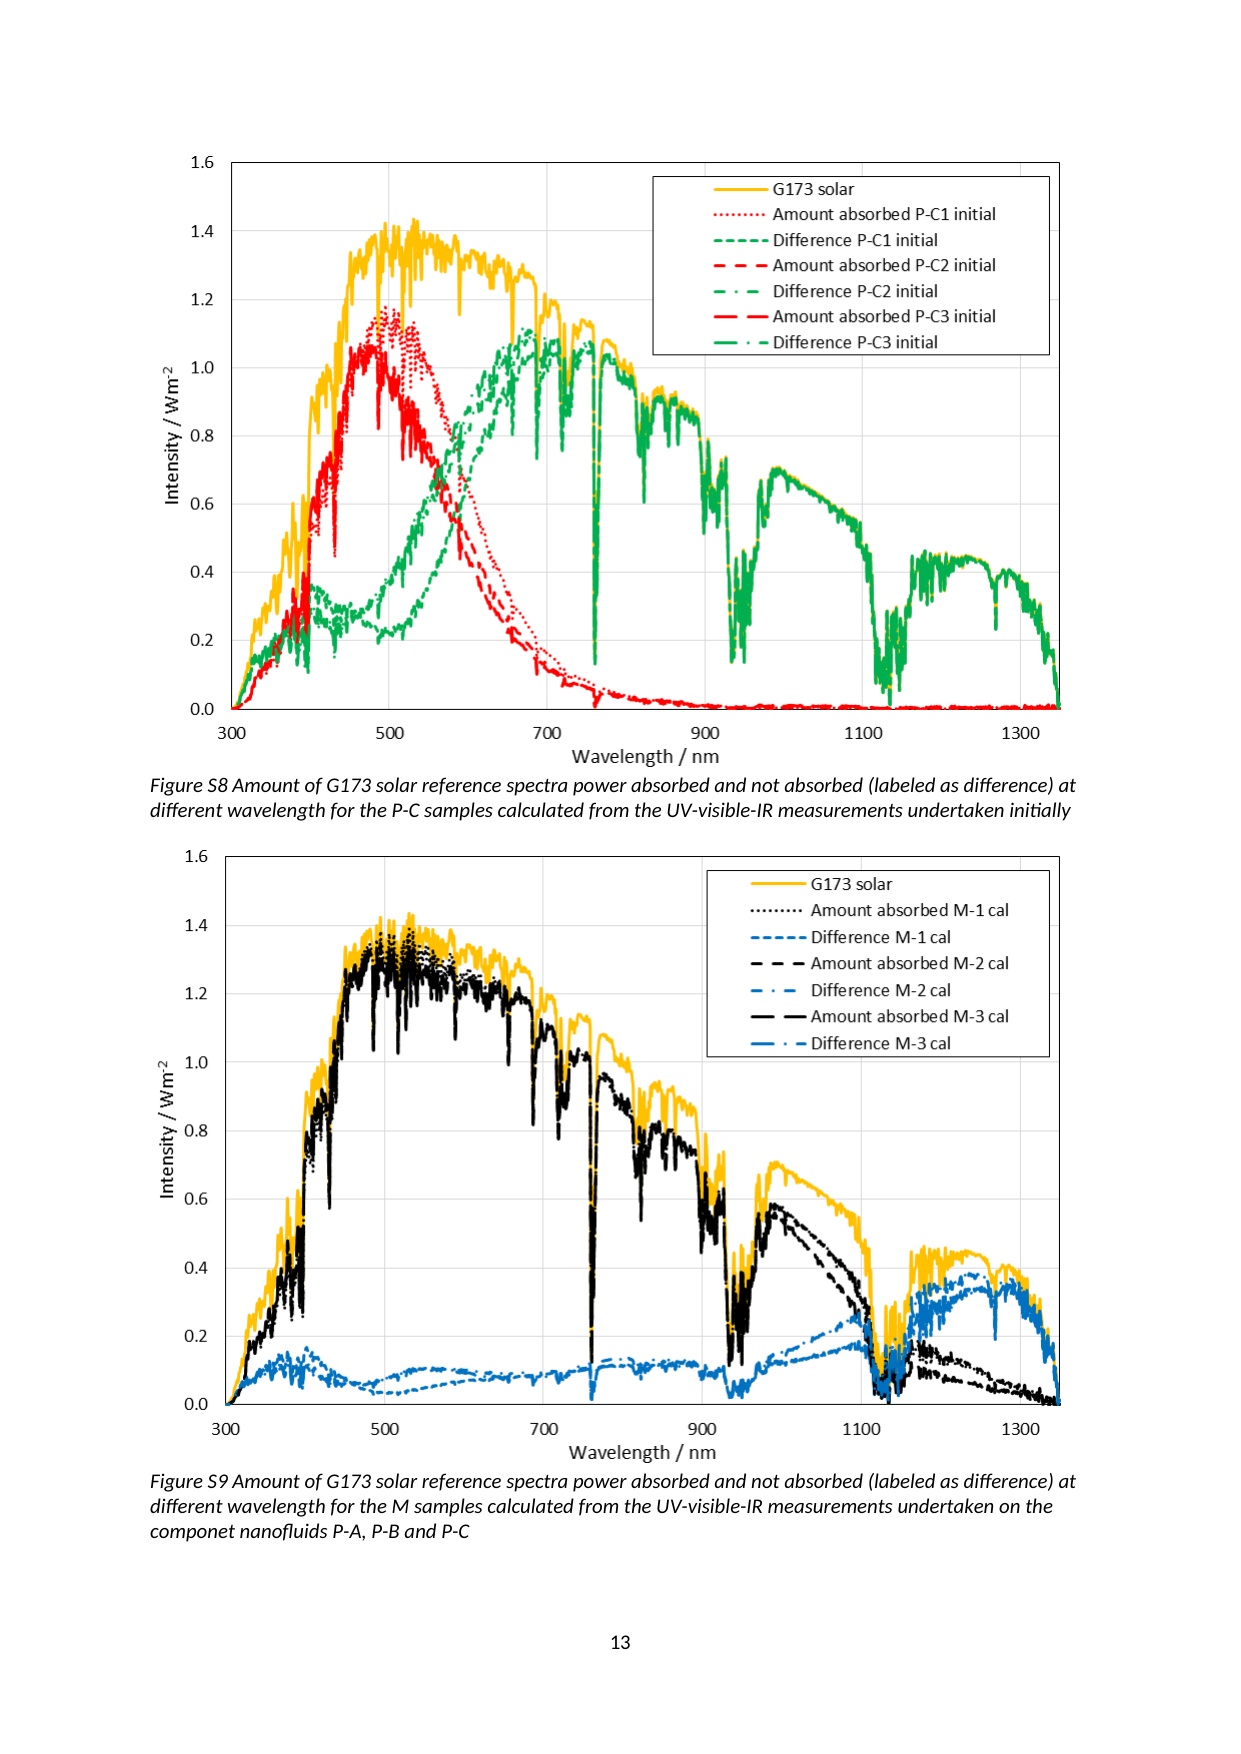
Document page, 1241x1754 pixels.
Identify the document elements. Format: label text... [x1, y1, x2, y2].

text Figure S8 Amount of G173 solar reference spectra power absorbed and not absorbed (labeled as difference) at different wavelength for the P-C samples calculated from the UV-visible-IR measurements undertaken initially [150, 772, 1090, 823]
picture [150, 843, 1092, 1468]
text Figure S9 Amount of G173 solar reference spectra power absorbed and not absorbed (labeled as difference) at different wavelength for the M samples calculated from the UV-visible-IR measurements undertaken on the componet nanofluids P-A, P-B and P-C [150, 1468, 1090, 1544]
picture [150, 150, 1092, 772]
